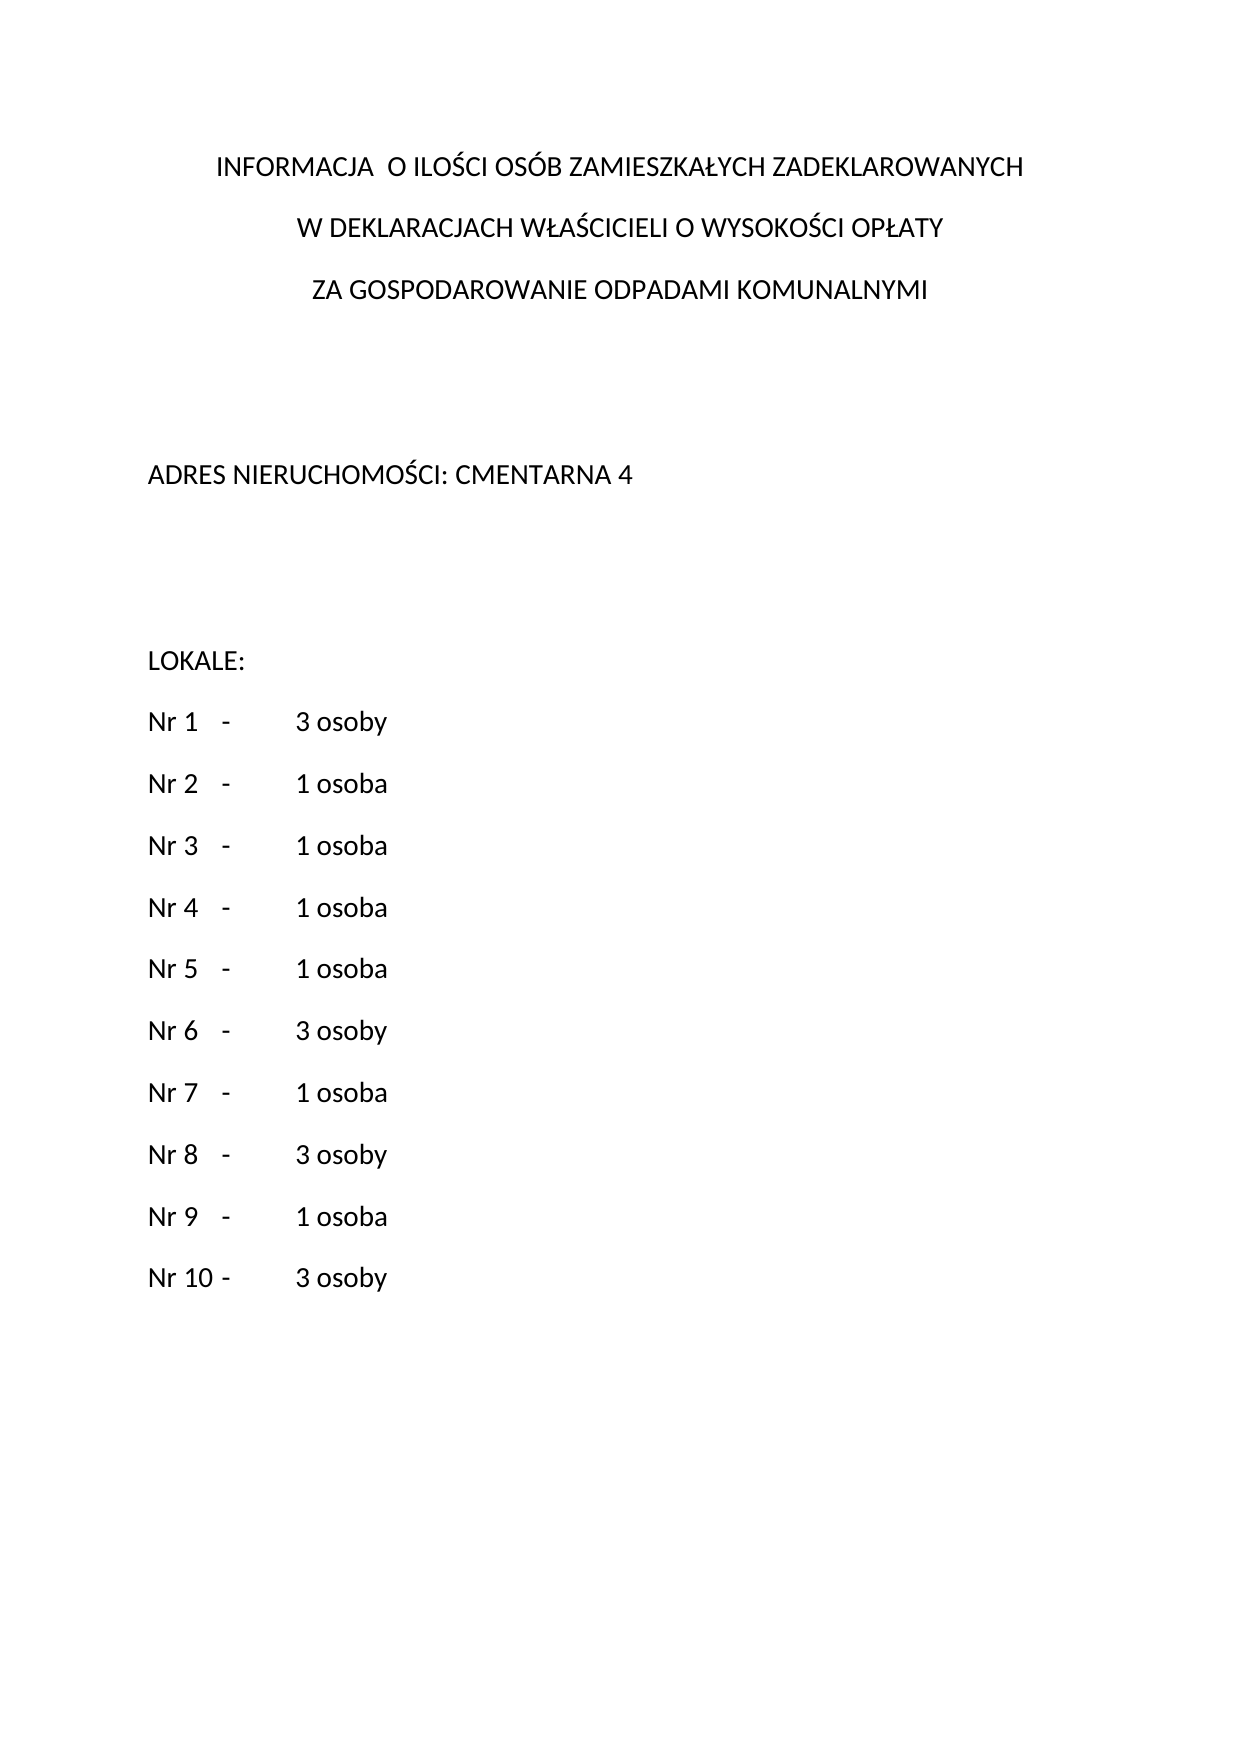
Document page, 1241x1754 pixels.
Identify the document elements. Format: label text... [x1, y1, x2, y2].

text LOKALE: [148, 642, 1093, 677]
text Nr 6 - 3 osoby [148, 1012, 1093, 1048]
text W DEKLARACJACH WŁAŚCICIELI O WYSOKOŚCI OPŁATY [148, 209, 1093, 245]
text Nr 4 - 1 osoba [148, 889, 1093, 924]
text ADRES NIERUCHOMOŚCI: CMENTARNA 4 [148, 456, 1093, 492]
text Nr 9 - 1 osoba [148, 1198, 1093, 1233]
text Nr 3 - 1 osoba [148, 827, 1093, 863]
text Nr 10 - 3 osoby [148, 1259, 1093, 1295]
text Nr 8 - 3 osoby [148, 1136, 1093, 1172]
text INFORMACJA O ILOŚCI OSÓB ZAMIESZKAŁYCH ZADEKLAROWANYCH [148, 148, 1093, 183]
text Nr 2 - 1 osoba [148, 765, 1093, 801]
text Nr 5 - 1 osoba [148, 951, 1093, 986]
text Nr 1 - 3 osoby [148, 703, 1093, 739]
text Nr 7 - 1 osoba [148, 1074, 1093, 1110]
text ZA GOSPODAROWANIE ODPADAMI KOMUNALNYMI [148, 271, 1093, 307]
